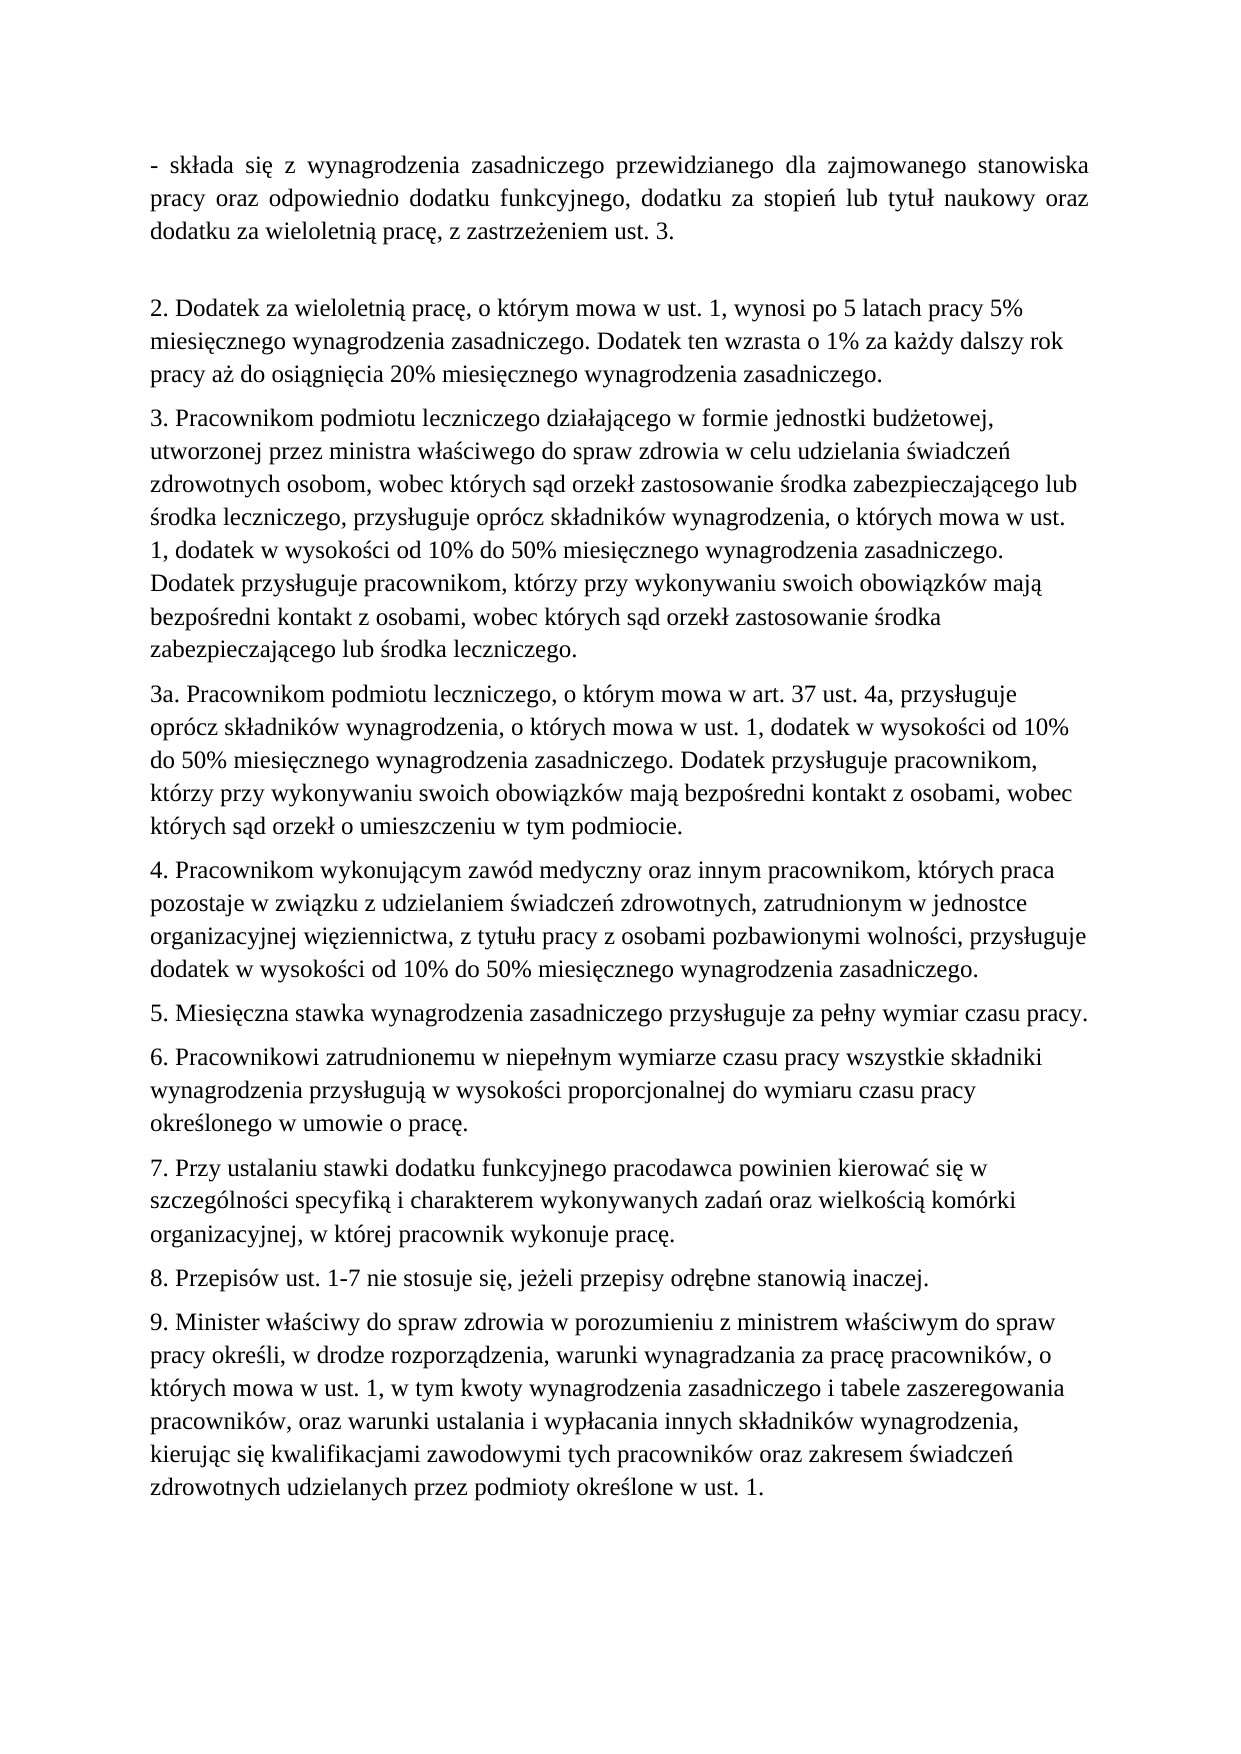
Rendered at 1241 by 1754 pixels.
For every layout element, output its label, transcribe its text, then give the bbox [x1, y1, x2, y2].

text 5. Miesięczna stawka wynagrodzenia zasadniczego przysługuje za pełny wymiar czasu pracy. [150, 998, 1090, 1027]
text 3a. Pracownikom podmiotu leczniczego, o którym mowa w art. 37 ust. 4a, przysługuje oprócz składników wynagrodzenia, o których mowa w ust. 1, dodatek w wysokości od 10% do 50% miesięcznego wynagrodzenia zasadniczego. Dodatek przysługuje pracownikom, którzy przy wykonywaniu swoich obowiązków mają bezpośredni kontakt z osobami, wobec których sąd orzekł o umieszczeniu w tym podmiocie. [150, 679, 1090, 839]
text 9. Minister właściwy do spraw zdrowia w porozumieniu z ministrem właściwym do spraw pracy określi, w drodze rozporządzenia, warunki wynagradzania za pracę pracowników, o których mowa w ust. 1, w tym kwoty wynagrodzenia zasadniczego i tabele zaszeregowania pracowników, oraz warunki ustalania i wypłacania innych składników wynagrodzenia, kierując się kwalifikacjami zawodowymi tych pracowników oraz zakresem świadczeń zdrowotnych udzielanych przez podmioty określone w ust. 1. [150, 1307, 1090, 1501]
text 7. Przy ustalaniu stawki dodatku funkcyjnego pracodawca powinien kierować się w szczególności specyfiką i charakterem wykonywanych zadań oraz wielkością komórki organizacyjnej, w której pracownik wykonuje pracę. [150, 1153, 1090, 1247]
text 8. Przepisów ust. 1-7 nie stosuje się, jeżeli przepisy odrębne stanowią inaczej. [150, 1263, 1090, 1292]
text 2. Dodatek za wieloletnią pracę, o którym mowa w ust. 1, wynosi po 5 latach pracy 5% miesięcznego wynagrodzenia zasadniczego. Dodatek ten wzrasta o 1% za każdy dalszy rok pracy aż do osiągnięcia 20% miesięcznego wynagrodzenia zasadniczego. [150, 293, 1090, 388]
text - składa się z wynagrodzenia zasadniczego przewidzianego dla zajmowanego stanowiska pracy oraz odpowiednio dodatku funkcyjnego, dodatku za stopień lub tytuł naukowy oraz dodatku za wieloletnią pracę, z zastrzeżeniem ust. 3. [150, 150, 1090, 245]
text 6. Pracownikowi zatrudnionemu w niepełnym wymiarze czasu pracy wszystkie składniki wynagrodzenia przysługują w wysokości proporcjonalnej do wymiaru czasu pracy określonego w umowie o pracę. [150, 1042, 1090, 1137]
text 3. Pracownikom podmiotu leczniczego działającego w formie jednostki budżetowej, utworzonej przez ministra właściwego do spraw zdrowia w celu udzielania świadczeń zdrowotnych osobom, wobec których sąd orzekł zastosowanie środka zabezpieczającego lub środka leczniczego, przysługuje oprócz składników wynagrodzenia, o których mowa w ust. 1, dodatek w wysokości od 10% do 50% miesięcznego wynagrodzenia zasadniczego. Dodatek przysługuje pracownikom, którzy przy wykonywaniu swoich obowiązków mają bezpośredni kontakt z osobami, wobec których sąd orzekł zastosowanie środka zabezpieczającego lub środka leczniczego. [150, 403, 1090, 663]
text 4. Pracownikom wykonującym zawód medyczny oraz innym pracownikom, których praca pozostaje w związku z udzielaniem świadczeń zdrowotnych, zatrudnionym w jednostce organizacyjnej więziennictwa, z tytułu pracy z osobami pozbawionymi wolności, przysługuje dodatek w wysokości od 10% do 50% miesięcznego wynagrodzenia zasadniczego. [150, 855, 1090, 983]
